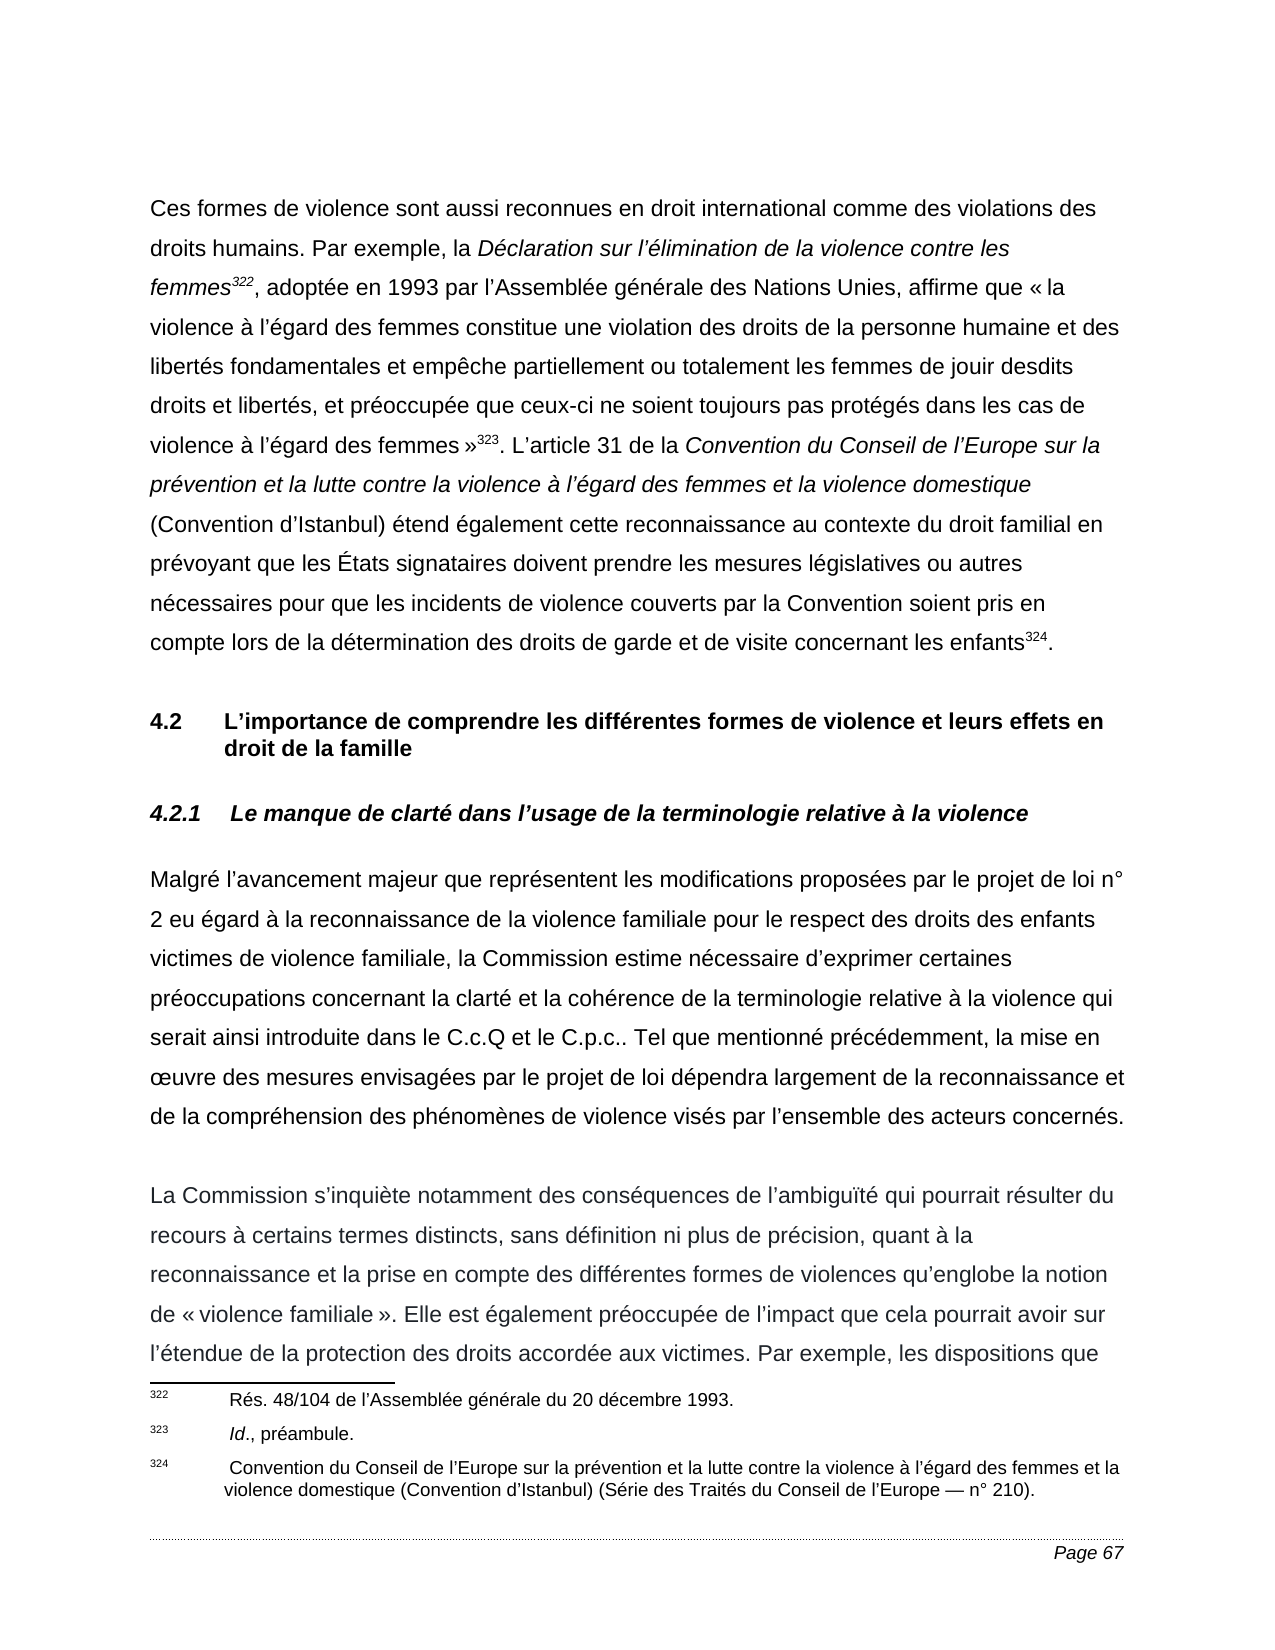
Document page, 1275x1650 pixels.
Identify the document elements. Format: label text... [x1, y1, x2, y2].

text Ces formes de violence sont aussi reconnues en droit international comme des violations des droits humains. Par exemple, la Déclaration sur l’élimination de la violence contre les femmes, adoptée en 1993 par l’Assemblée générale des Nations Unies, affirme que « la violence à l’égard des femmes constitue une violation des droits de la personne humaine et des libertés fondamentales et empêche partiellement ou totalement les femmes de jouir desdits droits et libertés, et préoccupée que ceux-ci ne soient toujours pas protégés dans les cas de violence à l’égard des femmes ». L’article 31 de la Convention du Conseil de l’Europe sur la prévention et la lutte contre la violence à l’égard des femmes et la violence domestique (Convention d’Istanbul) étend également cette reconnaissance au contexte du droit familial en prévoyant que les États signataires doivent prendre les mesures législatives ou autres nécessaires pour que les incidents de violence couverts par la Convention soient pris en compte lors de la détermination des droits de garde et de visite concernant les enfants. [150, 195, 1125, 656]
text Malgré l’avancement majeur que représentent les modifications proposées par le projet de loi n° 2 eu égard à la reconnaissance de la violence familiale pour le respect des droits des enfants victimes de violence familiale, la Commission estime nécessaire d’exprimer certaines préoccupations concernant la clarté et la cohérence de la terminologie relative à la violence qui serait ainsi introduite dans le C.c.Q et le C.p.c.. Tel que mentionné précédemment, la mise en œuvre des mesures envisagées par le projet de loi dépendra largement de la reconnaissance et de la compréhension des phénomènes de violence visés par l’ensemble des acteurs concernés. [150, 866, 1125, 1129]
subtitle 4.2 L’importance de comprendre les différentes formes de violence et leurs effets en droit de la famille [150, 708, 1125, 761]
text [150, 1182, 1125, 1366]
subtitle 4.2.1 Le manque de clarté dans l’usage de la terminologie relative à la violence [150, 800, 1125, 827]
